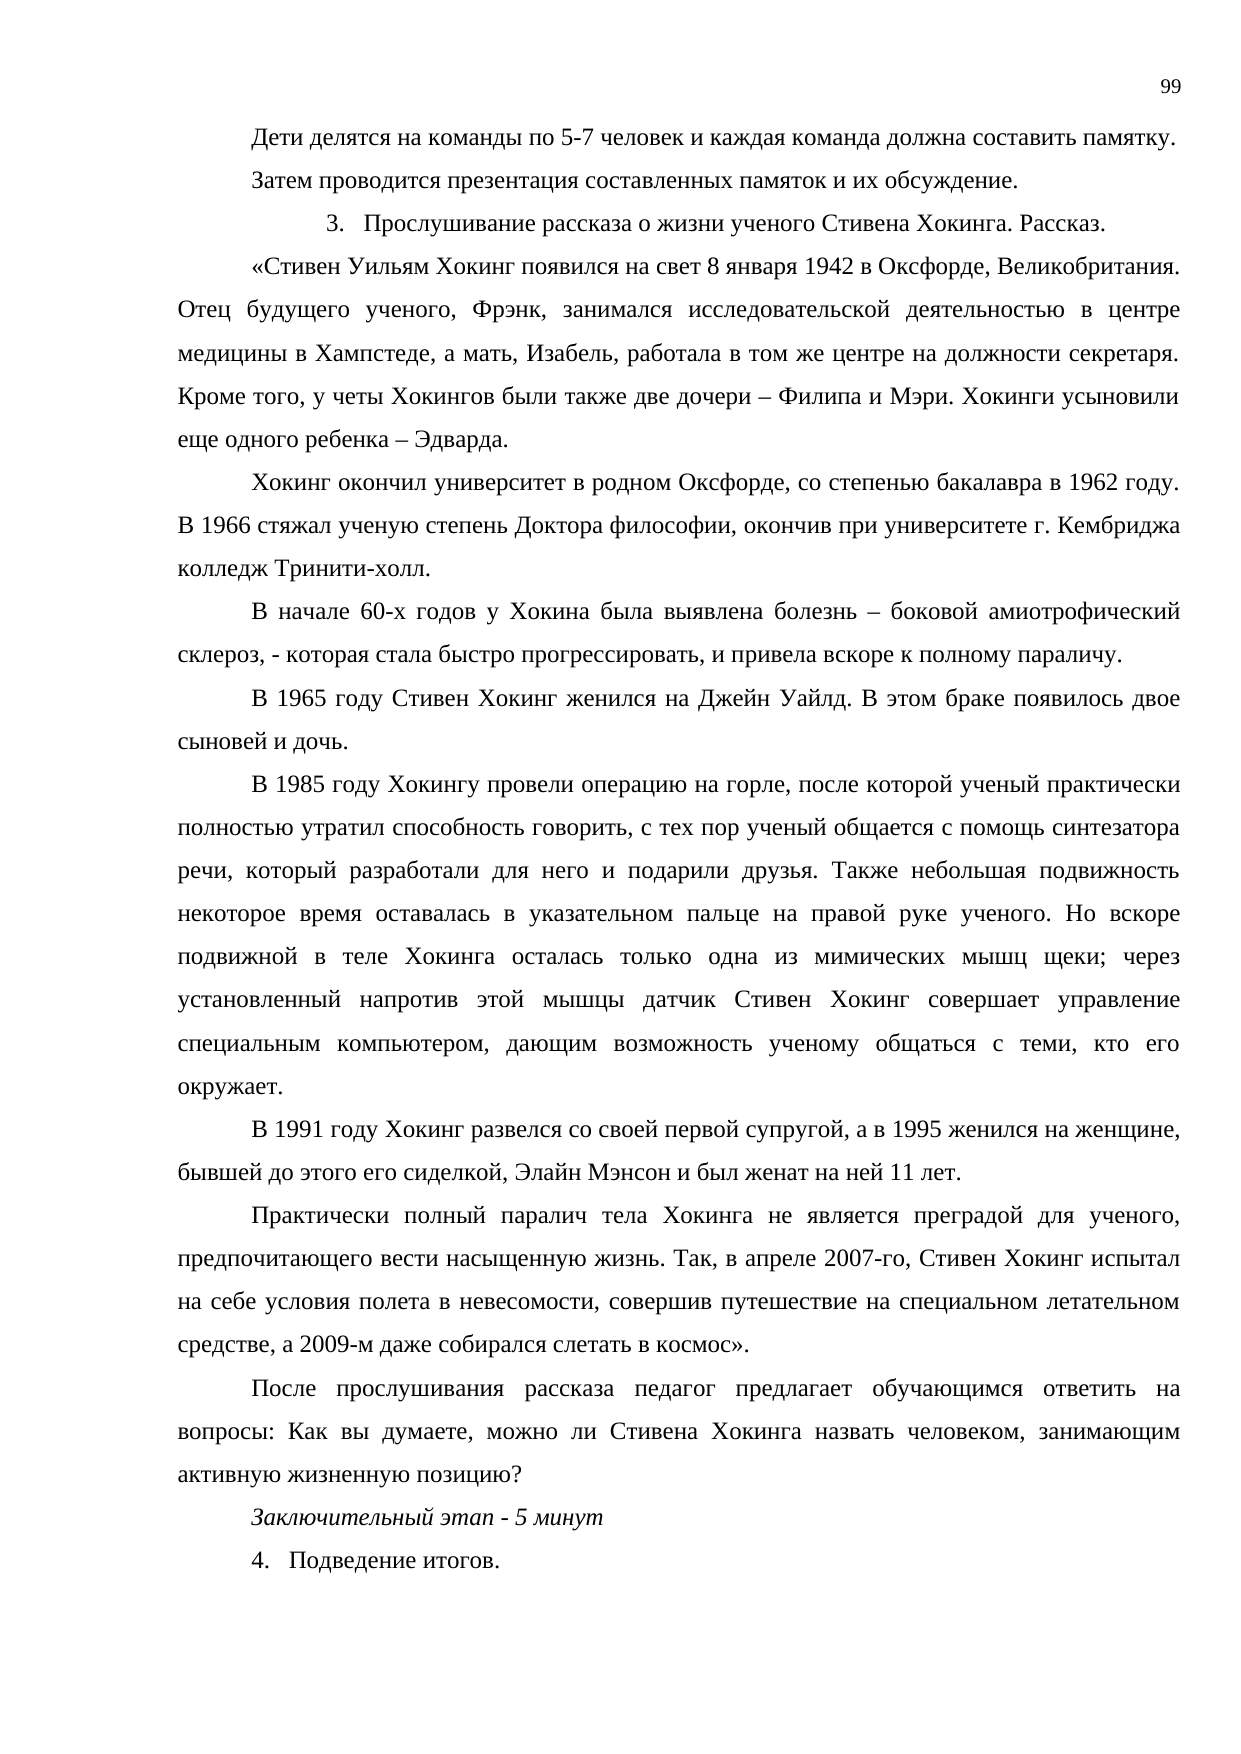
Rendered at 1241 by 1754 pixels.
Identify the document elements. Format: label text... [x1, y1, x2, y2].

text В начале 60-х годов у Хокина была выявлена болезнь – боковой амиотрофический склероз, - которая стала быстро прогрессировать, и привела вскоре к полному параличу. [177, 596, 1181, 668]
text После прослушивания рассказа педагог предлагает обучающимся ответить на вопросы: Как вы думаете, можно ли Стивена Хокинга назвать человеком, занимающим активную жизненную позицию? [177, 1373, 1181, 1488]
text В 1965 году Стивен Хокинг женился на Джейн Уайлд. В этом браке появилось двое сыновей и дочь. [177, 683, 1181, 754]
text Затем проводится презентация составленных памяток и их обсуждение. [177, 165, 1181, 194]
text Хокинг окончил университет в родном Оксфорде, со степенью бакалавра в 1962 году. В 1966 стяжал ученую степень Доктора философии, окончив при университете г. Кембриджа колледж Тринити-холл. [177, 467, 1181, 582]
list Подведение итогов. [251, 1545, 1181, 1574]
list Прослушивание рассказа о жизни ученого Стивена Хокинга. Рассказ. [251, 208, 1181, 237]
text В 1985 году Хокингу провели операцию на горле, после которой ученый практически полностью утратил способность говорить, с тех пор ученый общается с помощь синтезатора речи, который разработали для него и подарили друзья. Также небольшая подвижность некоторое время оставалась в указательном пальце на правой руке ученого. Но вскоре подвижной в теле Хокинга осталась только одна из мимических мышц щеки; через установленный напротив этой мышцы датчик Стивен Хокинг совершает управление специальным компьютером, дающим возможность ученому общаться с теми, кто его окружает. [177, 769, 1181, 1099]
text В 1991 году Хокинг развелся со своей первой супругой, а в 1995 женился на женщине, бывшей до этого его сиделкой, Элайн Мэнсон и был женат на ней 11 лет. [177, 1114, 1181, 1186]
text Заключительный этап - 5 минут [177, 1502, 1181, 1531]
text Дети делятся на команды по 5-7 человек и каждая команда должна составить памятку. [177, 122, 1181, 151]
text «Стивен Уильям Хокинг появился на свет 8 января 1942 в Оксфорде, Великобритания. Отец будущего ученого, Фрэнк, занимался исследовательской деятельностью в центре медицины в Хампстеде, а мать, Изабель, работала в том же центре на должности секретаря. Кроме того, у четы Хокингов были также две дочери – Филипа и Мэри. Хокинги усыновили еще одного ребенка – Эдварда. [177, 251, 1181, 453]
text Практически полный паралич тела Хокинга не является преградой для ученого, предпочитающего вести насыщенную жизнь. Так, в апреле 2007-го, Стивен Хокинг испытал на себе условия полета в невесомости, совершив путешествие на специальном летательном средстве, а 2009-м даже собирался слетать в космос». [177, 1200, 1181, 1358]
